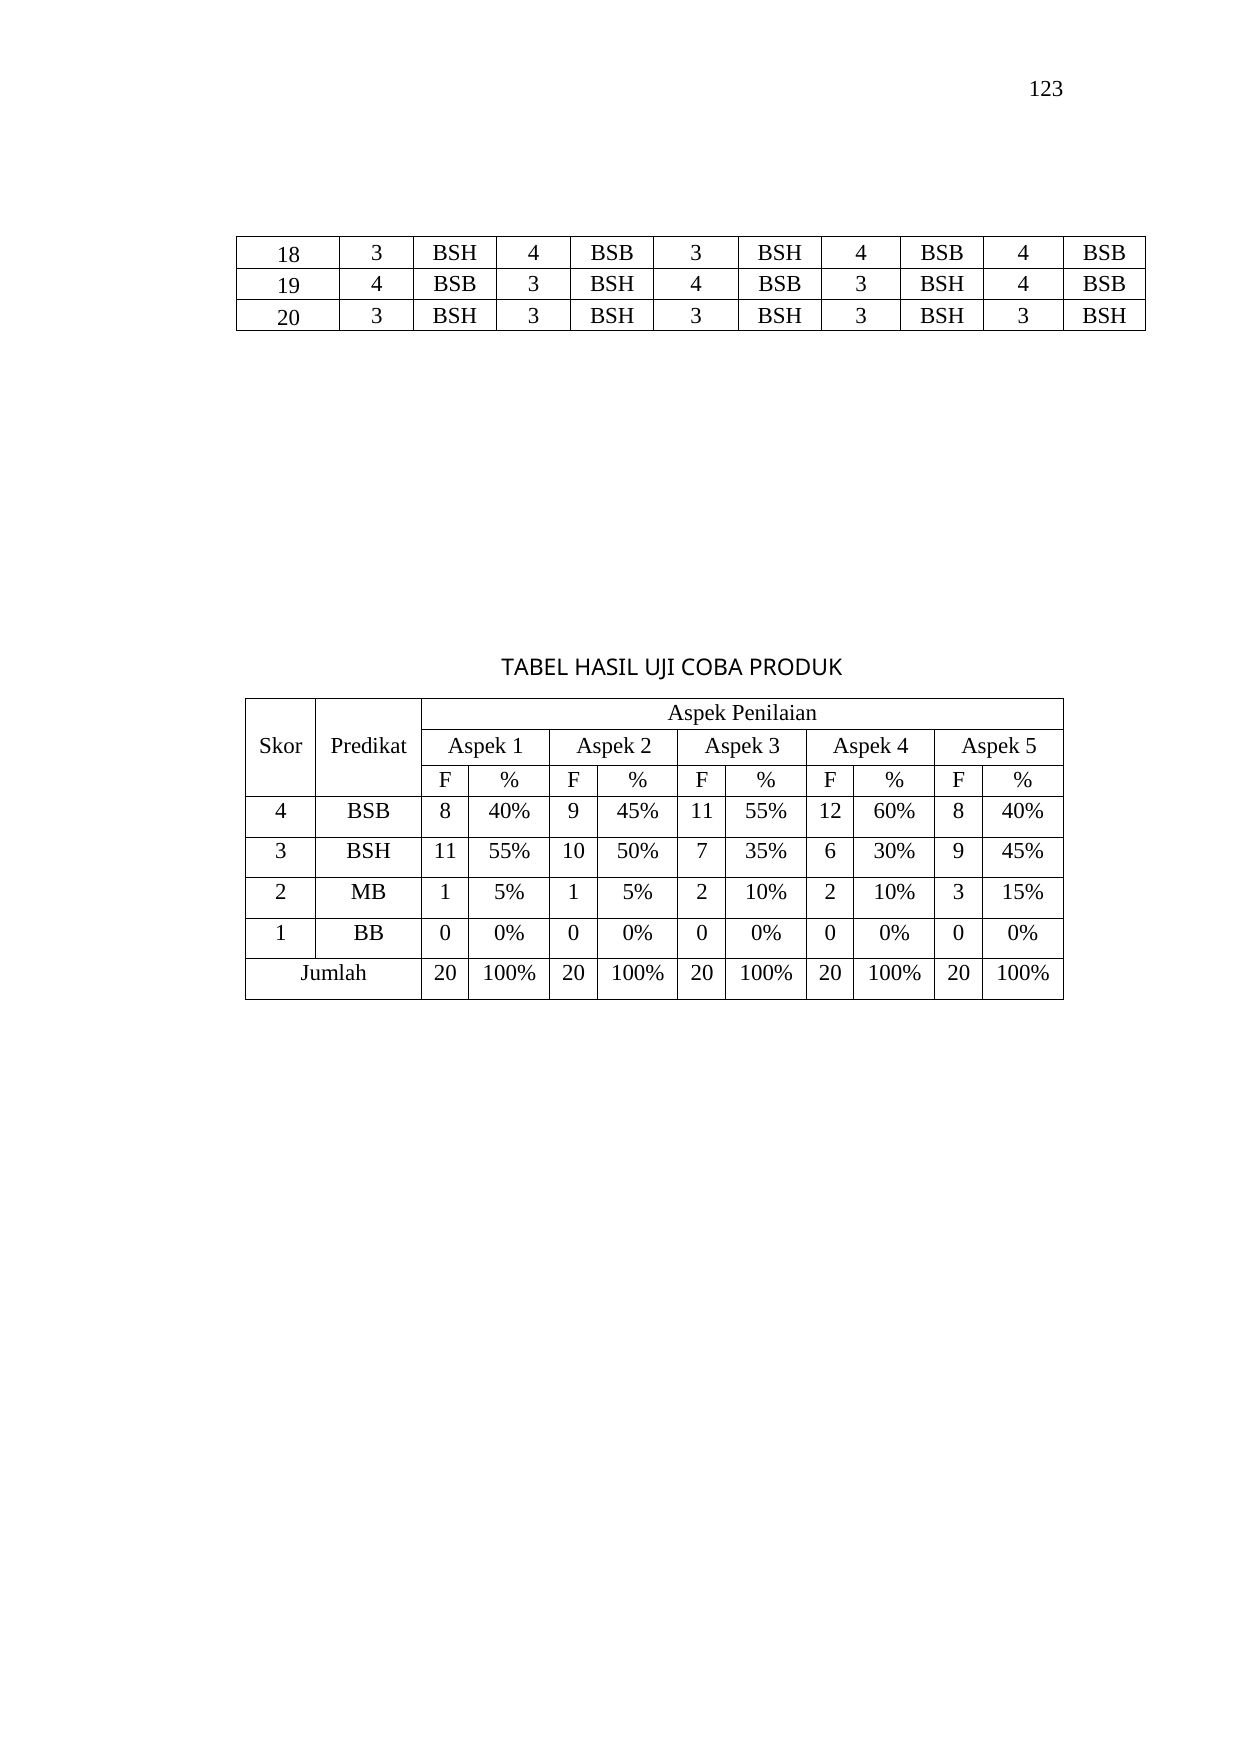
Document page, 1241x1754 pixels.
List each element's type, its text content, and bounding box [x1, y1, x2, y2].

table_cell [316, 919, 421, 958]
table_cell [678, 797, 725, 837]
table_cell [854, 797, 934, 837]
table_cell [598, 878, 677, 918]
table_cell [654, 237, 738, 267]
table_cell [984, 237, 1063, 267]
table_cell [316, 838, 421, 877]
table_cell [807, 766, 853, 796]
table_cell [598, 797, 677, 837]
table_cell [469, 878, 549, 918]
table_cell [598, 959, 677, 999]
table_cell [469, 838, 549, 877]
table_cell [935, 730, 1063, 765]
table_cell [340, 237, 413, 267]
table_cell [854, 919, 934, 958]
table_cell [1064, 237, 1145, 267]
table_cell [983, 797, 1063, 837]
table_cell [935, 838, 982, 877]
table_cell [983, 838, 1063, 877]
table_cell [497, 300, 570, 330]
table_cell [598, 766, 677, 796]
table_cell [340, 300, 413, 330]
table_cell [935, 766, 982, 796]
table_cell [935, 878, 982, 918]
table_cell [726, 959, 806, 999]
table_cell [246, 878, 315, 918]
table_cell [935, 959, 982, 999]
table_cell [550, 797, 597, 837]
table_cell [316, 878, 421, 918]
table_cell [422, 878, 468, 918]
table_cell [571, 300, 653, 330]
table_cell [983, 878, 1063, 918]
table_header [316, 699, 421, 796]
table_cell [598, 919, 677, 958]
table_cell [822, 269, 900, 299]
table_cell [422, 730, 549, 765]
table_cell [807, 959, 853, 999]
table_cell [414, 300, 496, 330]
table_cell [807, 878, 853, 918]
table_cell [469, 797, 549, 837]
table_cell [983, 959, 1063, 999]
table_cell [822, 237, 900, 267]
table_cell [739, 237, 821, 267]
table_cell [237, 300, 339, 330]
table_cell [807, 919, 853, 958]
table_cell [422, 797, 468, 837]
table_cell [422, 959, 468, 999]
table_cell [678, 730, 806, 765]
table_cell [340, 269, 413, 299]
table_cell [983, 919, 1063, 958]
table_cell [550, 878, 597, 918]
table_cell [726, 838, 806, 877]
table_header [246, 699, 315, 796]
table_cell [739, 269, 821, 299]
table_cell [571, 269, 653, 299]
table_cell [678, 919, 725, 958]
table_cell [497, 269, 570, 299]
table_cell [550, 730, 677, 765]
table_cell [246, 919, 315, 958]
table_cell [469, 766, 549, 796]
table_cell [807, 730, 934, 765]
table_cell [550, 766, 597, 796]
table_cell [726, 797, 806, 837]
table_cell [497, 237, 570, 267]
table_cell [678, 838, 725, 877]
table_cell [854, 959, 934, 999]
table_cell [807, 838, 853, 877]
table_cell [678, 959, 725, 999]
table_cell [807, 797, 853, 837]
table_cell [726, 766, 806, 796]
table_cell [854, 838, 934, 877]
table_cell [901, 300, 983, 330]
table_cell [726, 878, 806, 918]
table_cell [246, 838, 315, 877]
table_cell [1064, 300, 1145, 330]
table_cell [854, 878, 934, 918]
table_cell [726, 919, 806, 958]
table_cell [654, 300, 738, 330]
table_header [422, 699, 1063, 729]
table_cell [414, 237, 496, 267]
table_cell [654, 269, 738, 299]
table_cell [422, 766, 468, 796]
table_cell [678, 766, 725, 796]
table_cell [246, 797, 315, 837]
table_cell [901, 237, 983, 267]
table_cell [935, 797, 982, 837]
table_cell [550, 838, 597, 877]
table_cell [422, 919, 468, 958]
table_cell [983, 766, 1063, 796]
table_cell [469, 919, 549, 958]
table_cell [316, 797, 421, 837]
text TABEL HASIL UJI COBA PRODUK [281, 651, 1063, 682]
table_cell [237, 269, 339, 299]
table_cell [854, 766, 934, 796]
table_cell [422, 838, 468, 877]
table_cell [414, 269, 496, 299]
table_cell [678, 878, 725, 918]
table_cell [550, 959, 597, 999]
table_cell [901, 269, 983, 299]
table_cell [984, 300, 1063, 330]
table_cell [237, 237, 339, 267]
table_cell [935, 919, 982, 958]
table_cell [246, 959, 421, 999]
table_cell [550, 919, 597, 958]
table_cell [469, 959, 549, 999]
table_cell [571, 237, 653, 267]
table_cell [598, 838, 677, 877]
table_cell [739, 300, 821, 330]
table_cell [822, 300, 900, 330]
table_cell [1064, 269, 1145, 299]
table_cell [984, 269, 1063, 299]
